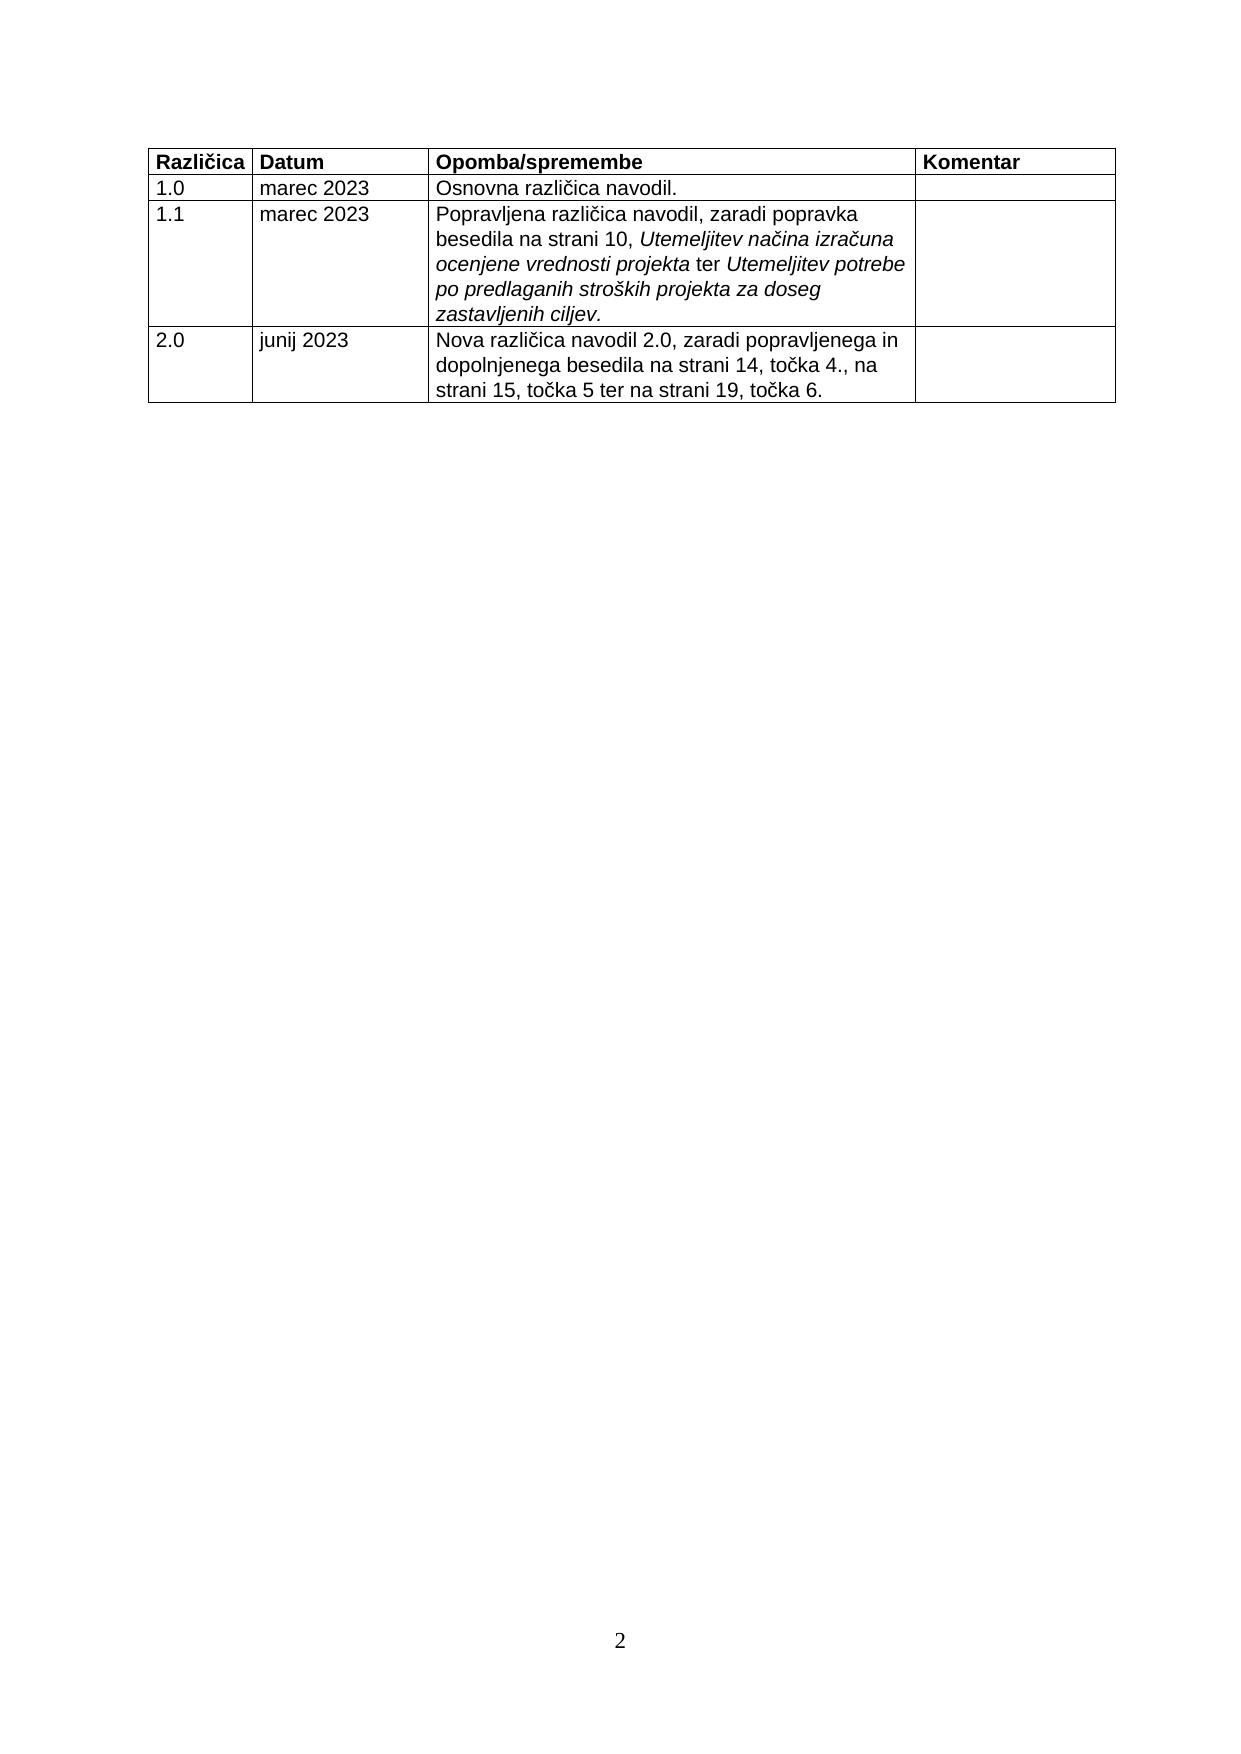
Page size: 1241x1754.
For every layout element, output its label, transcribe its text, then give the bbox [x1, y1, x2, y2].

table_cell 2.0 [149, 327, 252, 402]
table_cell 1.1 [149, 201, 252, 326]
table_header Komentar [916, 149, 1115, 174]
table_cell [916, 327, 1115, 402]
table_header Opomba/spremembe [429, 149, 915, 174]
table_cell Osnovna različica navodil. [429, 175, 915, 200]
table_cell Popravljena različica navodil, zaradi popravka besedila na strani 10, Utemeljitev načina izračuna ocenjene vrednosti projekta ter Utemeljitev potrebe po predlaganih stroških projekta za doseg zastavljenih ciljev. [429, 201, 915, 326]
table_cell junij 2023 [253, 327, 428, 402]
table_header Različica [149, 149, 252, 174]
table_header Datum [253, 149, 428, 174]
table_cell Nova različica navodil 2.0, zaradi popravljenega in dopolnjenega besedila na strani 14, točka 4., na strani 15, točka 5 ter na strani 19, točka 6. [429, 327, 915, 402]
table_cell [916, 175, 1115, 200]
table_cell [916, 201, 1115, 326]
table_cell marec 2023 [253, 175, 428, 200]
table_cell marec 2023 [253, 201, 428, 326]
table_cell 1.0 [149, 175, 252, 200]
